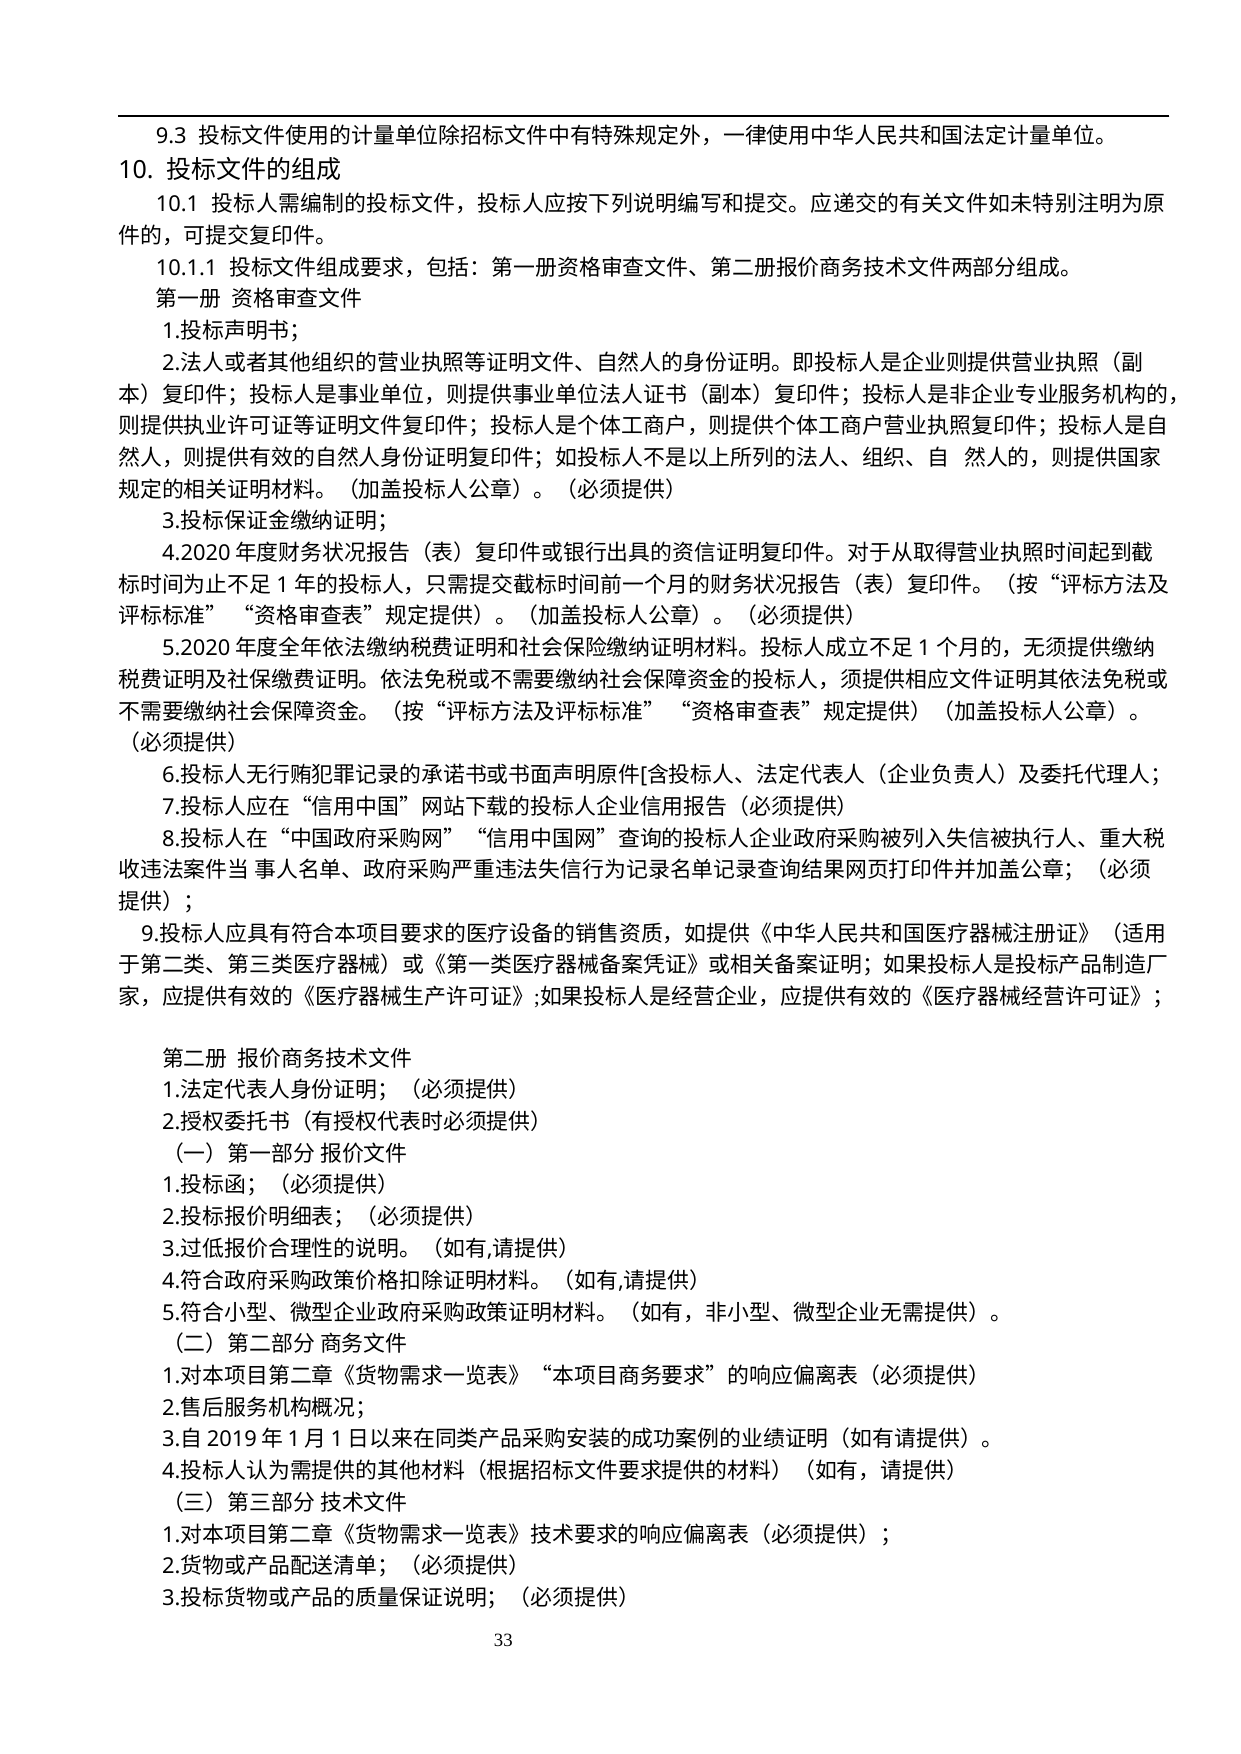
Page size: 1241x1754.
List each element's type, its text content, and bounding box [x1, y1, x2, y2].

text 6.投标人无行贿犯罪记录的承诺书或书面声明原件[含投标人、法定代表人（企业负责人）及委托代理人； [118, 757, 1169, 789]
text 10.1.1 投标文件组成要求，包括：第一册资格审查文件、第二册报价商务技术文件两部分组成。 [118, 249, 1169, 281]
text 7.投标人应在“信用中国”网站下载的投标人企业信用报告（必须提供） [118, 789, 1169, 821]
text 1.法定代表人身份证明；（必须提供） [118, 1072, 1169, 1104]
list 3.投标保证金缴纳证明； [118, 503, 1169, 535]
text 1.对本项目第二章《货物需求一览表》技术要求的响应偏离表（必须提供）； [118, 1517, 1169, 1548]
text 第一册 资格审查文件 [118, 281, 1169, 313]
text 5.2020年度全年依法缴纳税费证明和社会保险缴纳证明材料。投标人成立不足 1 个月的，无须提供缴纳税费证明及社保缴费证明。依法免税或不需要缴纳社会保障资金的投标人，须提供相应文件证明其依法免税或不需要缴纳社会保障资金。（按“评标方法及评标标准” “资格审查表”规定提供）（加盖投标人公章）。（必须提供） [118, 630, 1169, 757]
text 5.符合小型、微型企业政府采购政策证明材料。（如有，非小型、微型企业无需提供）。 [118, 1294, 1169, 1326]
text 10.1 投标人需编制的投标文件，投标人应按下列说明编写和提交。应递交的有关文件如未特别注明为原件的，可提交复印件。 [118, 186, 1169, 249]
text 4.符合政府采购政策价格扣除证明材料。（如有,请提供） [118, 1263, 1169, 1294]
text 1.对本项目第二章《货物需求一览表》“本项目商务要求”的响应偏离表（必须提供） [118, 1358, 1169, 1390]
text 9.3 投标文件使用的计量单位除招标文件中有特殊规定外，一律使用中华人民共和国法定计量单位。 [118, 118, 1169, 150]
text 2.授权委托书（有授权代表时必须提供） [118, 1104, 1169, 1136]
text 2.投标报价明细表；（必须提供） [118, 1199, 1169, 1231]
text 2.售后服务机构概况； [118, 1390, 1169, 1421]
text 第二册 报价商务技术文件 [118, 1041, 1169, 1072]
text （三）第三部分 技术文件 [118, 1485, 1169, 1517]
text 3.过低报价合理性的说明。（如有,请提供） [118, 1231, 1169, 1263]
text （二）第二部分 商务文件 [118, 1326, 1169, 1358]
text 4.2020年度财务状况报告（表）复印件或银行出具的资信证明复印件。对于从取得营业执照时间起到截标时间为止不足 1 年的投标人，只需提交截标时间前一个月的财务状况报告（表）复印件。（按“评标方法及评标标准” “资格审查表”规定提供）。（加盖投标人公章）。（必须提供） [118, 535, 1169, 630]
text 3.自2019年1月1日以来在同类产品采购安装的成功案例的业绩证明（如有请提供）。 [118, 1421, 1169, 1453]
text （一）第一部分 报价文件 [118, 1136, 1169, 1167]
text 8.投标人在“中国政府采购网”“信用中国网”查询的投标人企业政府采购被列入失信被执行人、重大税收违法案件当 事人名单、政府采购严重违法失信行为记录名单记录查询结果网页打印件并加盖公章；（必须提供）； [118, 821, 1169, 916]
text 10. 投标文件的组成 [118, 150, 1169, 186]
text 3.投标货物或产品的质量保证说明；（必须提供） [118, 1580, 1169, 1612]
text 9.投标人应具有符合本项目要求的医疗设备的销售资质，如提供《中华人民共和国医疗器械注册证》（适用于第二类、第三类医疗器械）或《第一类医疗器械备案凭证》或相关备案证明；如果投标人是投标产品制造厂家，应提供有效的《医疗器械生产许可证》;如果投标人是经营企业，应提供有效的《医疗器械经营许可证》； [118, 916, 1169, 1011]
text 4.投标人认为需提供的其他材料（根据招标文件要求提供的材料）（如有，请提供） [118, 1453, 1169, 1485]
text 2.法人或者其他组织的营业执照等证明文件、自然人的身份证明。即投标人是企业则提供营业执照（副本）复印件；投标人是事业单位，则提供事业单位法人证书（副本）复印件；投标人是非企业专业服务机构的，则提供执业许可证等证明文件复印件；投标人是个体工商户，则提供个体工商户营业执照复印件；投标人是自然人，则提供有效的自然人身份证明复印件；如投标人不是以上所列的法人、组织、自 然人的，则提供国家规定的相关证明材料。（加盖投标人公章）。（必须提供） [118, 345, 1169, 503]
text 1.投标函；（必须提供） [118, 1167, 1169, 1199]
text 2.货物或产品配送清单；（必须提供） [118, 1548, 1169, 1580]
text 1.投标声明书； [118, 313, 1169, 345]
